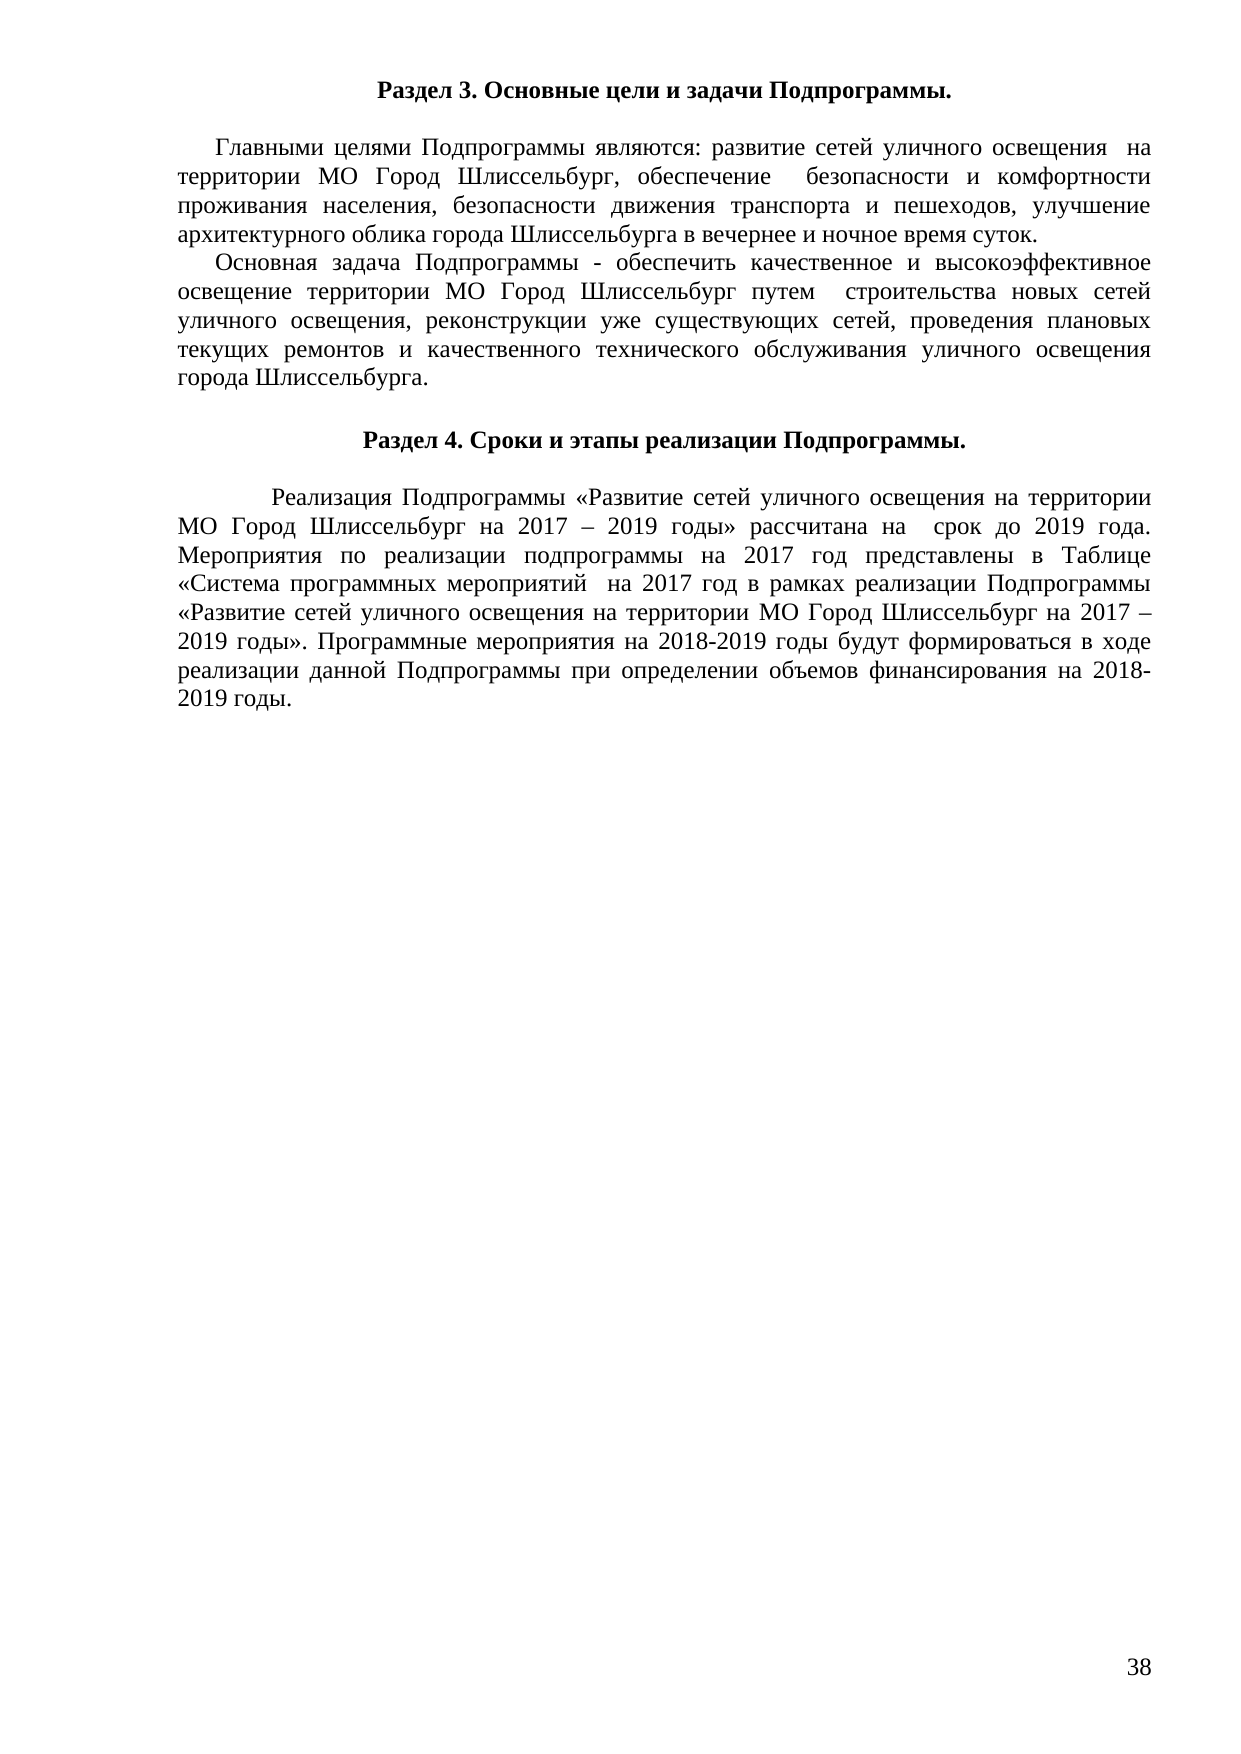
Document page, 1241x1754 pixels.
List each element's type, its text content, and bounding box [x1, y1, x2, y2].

text Раздел 3. Основные цели и задачи Подпрограммы. [177, 75, 1152, 104]
text Главными целями Подпрограммы являются: развитие сетей уличного освещения на территории МО Город Шлиссельбург, обеспечение безопасности и комфортности проживания населения, безопасности движения транспорта и пешеходов, улучшение архитектурного облика города Шлиссельбурга в вечернее и ночное время суток. [177, 132, 1152, 247]
text Реализация Подпрограммы «Развитие сетей уличного освещения на территории МО Город Шлиссельбург на 2017 – 2019 годы» рассчитана на срок до 2019 года. Мероприятия по реализации подпрограммы на 2017 год представлены в Таблице «Система программных мероприятий на 2017 год в рамках реализации Подпрограммы «Развитие сетей уличного освещения на территории МО Город Шлиссельбург на 2017 – 2019 годы». Программные мероприятия на 2018-2019 годы будут формироваться в ходе реализации данной Подпрограммы при определении объемов финансирования на 2018-2019 годы. [177, 482, 1152, 712]
text Раздел 4. Сроки и этапы реализации Подпрограммы. [177, 425, 1152, 453]
text Основная задача Подпрограммы - обеспечить качественное и высокоэффективное освещение территории МО Город Шлиссельбург путем строительства новых сетей уличного освещения, реконструкции уже существующих сетей, проведения плановых текущих ремонтов и качественного технического обслуживания уличного освещения города Шлиссельбурга. [177, 247, 1152, 391]
